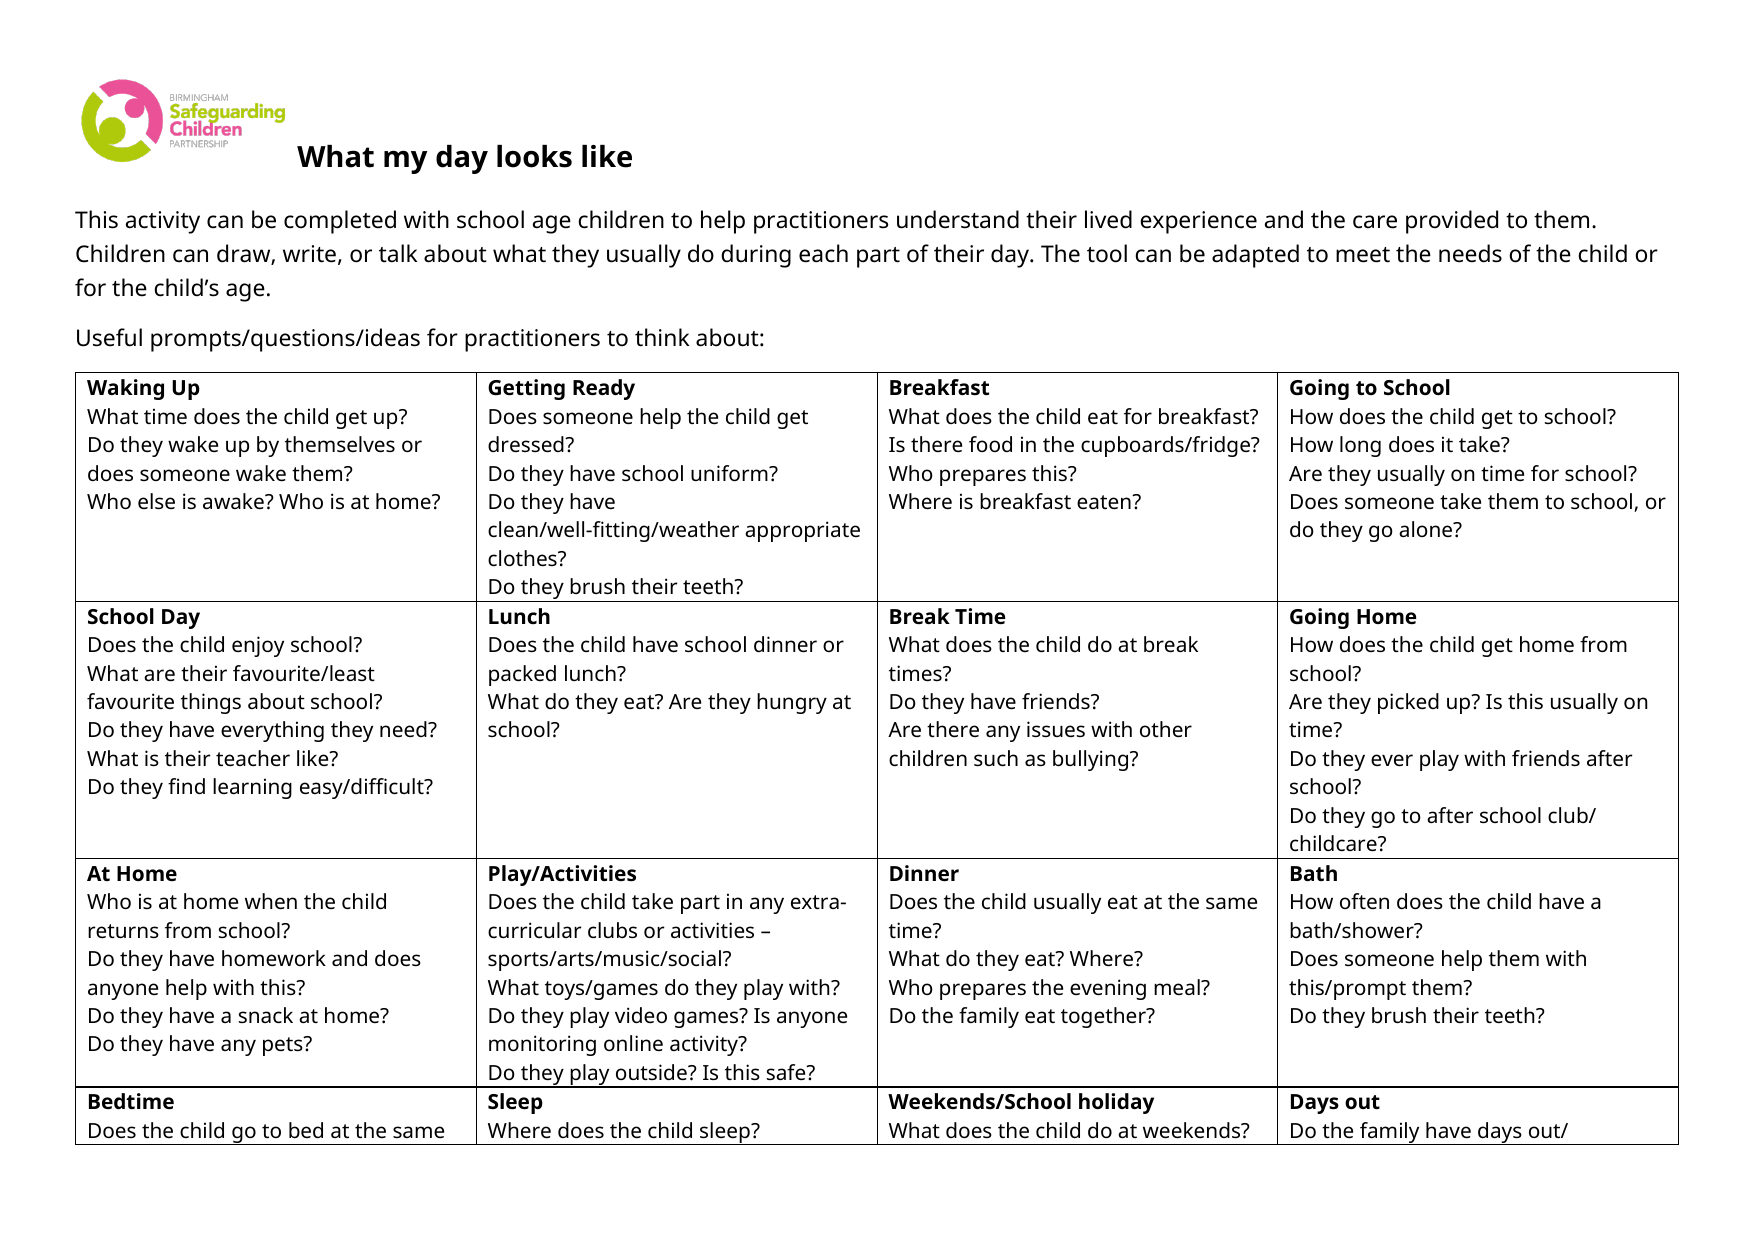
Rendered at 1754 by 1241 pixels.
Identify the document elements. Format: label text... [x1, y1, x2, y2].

text This activity can be completed with school age children to help practitioners understand their lived experience and the care provided to them. Children can draw, write, or talk about what they usually do during each part of their day. The tool can be adapted to meet the needs of the child or for the child’s age. [75, 204, 1679, 303]
table_cell Dinner Does the child usually eat at the same time? What do they eat? Where? Who prepares the evening meal? Do the family eat together? [878, 859, 1277, 1086]
table_header Waking Up What time does the child get up? Do they wake up by themselves or does someone wake them? Who else is awake? Who is at home? [76, 373, 476, 601]
table_cell School Day Does the child enjoy school? What are their favourite/least favourite things about school? Do they have everything they need? What is their teacher like? Do they find learning easy/difficult? [76, 602, 476, 858]
table_cell At Home Who is at home when the child returns from school? Do they have homework and does anyone help with this? Do they have a snack at home? Do they have any pets? [76, 859, 476, 1086]
text Useful prompts/questions/ideas for practitioners to think about: [75, 322, 1679, 353]
table_cell Break Time What does the child do at break times? Do they have friends? Are there any issues with other children such as bullying? [878, 602, 1277, 858]
table_header Breakfast What does the child eat for breakfast? Is there food in the cupboards/fridge? Who prepares this? Where is breakfast eaten? [878, 373, 1277, 601]
table_cell Bath How often does the child have a bath/shower? Does someone help them with this/prompt them? Do they brush their teeth? [1278, 859, 1678, 1086]
table_header Getting Ready Does someone help the child get dressed? Do they have school uniform? Do they have clean/well-fitting/weather appropriate clothes? Do they brush their teeth? [477, 373, 877, 601]
table_cell Going Home How does the child get home from school? Are they picked up? Is this usually on time? Do they ever play with friends after school? Do they go to after school club/ childcare? [1278, 602, 1678, 858]
picture [75, 73, 291, 168]
table_cell Play/Activities Does the child take part in any extra-curricular clubs or activities – sports/arts/music/social? What toys/games do they play with? Do they play video games? Is anyone monitoring online activity? Do they play outside? Is this safe? [477, 859, 877, 1086]
table_cell Lunch Does the child have school dinner or packed lunch? What do they eat? Are they hungry at school? [477, 602, 877, 858]
table_cell Days out Do the family have days out/ celebrations/holidays? What does the child enjoy about these? Where do they like to go? [1278, 1088, 1678, 1144]
table_header Going to School How does the child get to school? How long does it take? Are they usually on time for school? Does someone take them to school, or do they go alone? [1278, 373, 1678, 601]
